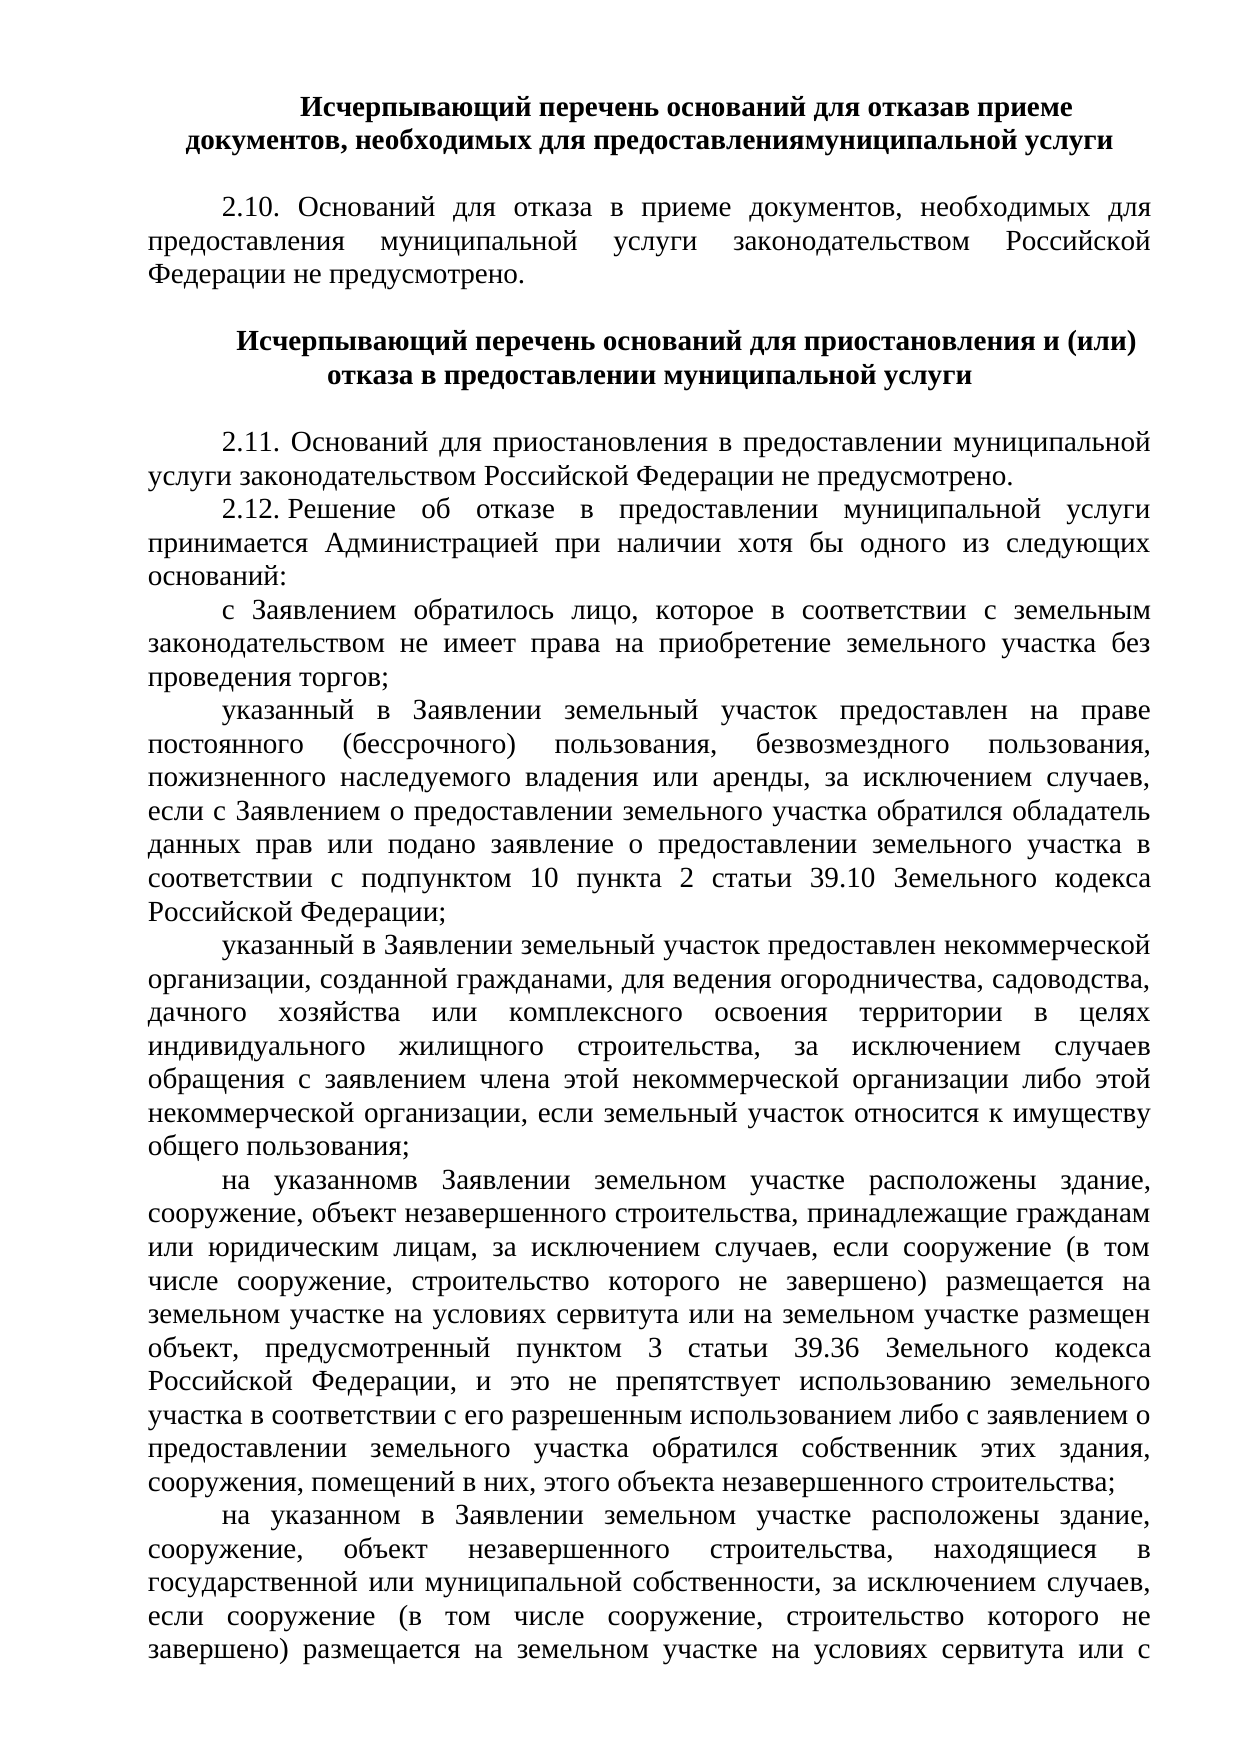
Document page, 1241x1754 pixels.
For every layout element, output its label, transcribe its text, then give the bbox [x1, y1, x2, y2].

text Исчерпывающий перечень оснований для отказав приеме документов, необходимых для предоставлениямуниципальной услуги [148, 89, 1152, 156]
text с Заявлением обратилось лицо, которое в соответствии с земельным законодательством не имеет права на приобретение земельного участка без проведения торгов; [148, 592, 1152, 692]
text Исчерпывающий перечень оснований для приостановления и (или) отказа в предоставлении муниципальной услуги [148, 323, 1152, 391]
text указанный в Заявлении земельный участок предоставлен на праве постоянного (бессрочного) пользования, безвозмездного пользования, пожизненного наследуемого владения или аренды, за исключением случаев, если с Заявлением о предоставлении земельного участка обратился обладатель данных прав или подано заявление о предоставлении земельного участка в соответствии с подпунктом 10 пункта 2 статьи 39.10 Земельного кодекса Российской Федерации; [148, 692, 1152, 927]
text 2.10. Оснований для отказа в приеме документов, необходимых для предоставления муниципальной услуги законодательством Российской Федерации не предусмотрено. [148, 189, 1152, 290]
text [148, 1497, 1152, 1665]
text 2.12. Решение об отказе в предоставлении муниципальной услуги принимается Администрацией при наличии хотя бы одного из следующих оснований: [148, 491, 1152, 592]
text указанный в Заявлении земельный участок предоставлен некоммерческой организации, созданной гражданами, для ведения огородничества, садоводства, дачного хозяйства или комплексного освоения территории в целях индивидуального жилищного строительства, за исключением случаев обращения с заявлением члена этой некоммерческой организации либо этой некоммерческой организации, если земельный участок относится к имуществу общего пользования; [148, 927, 1152, 1162]
text 2.11. Оснований для приостановления в предоставлении муниципальной услуги законодательством Российской Федерации не предусмотрено. [148, 424, 1152, 491]
text на указанномв Заявлении земельном участке расположены здание, сооружение, объект незавершенного строительства, принадлежащие гражданам или юридическим лицам, за исключением случаев, если сооружение (в том числе сооружение, строительство которого не завершено) размещается на земельном участке на условиях сервитута или на земельном участке размещен объект, предусмотренный пунктом 3 статьи 39.36 Земельного кодекса Российской Федерации, и это не препятствует использованию земельного участка в соответствии с его разрешенным использованием либо с заявлением о предоставлении земельного участка обратился собственник этих здания, сооружения, помещений в них, этого объекта незавершенного строительства; [148, 1162, 1152, 1497]
